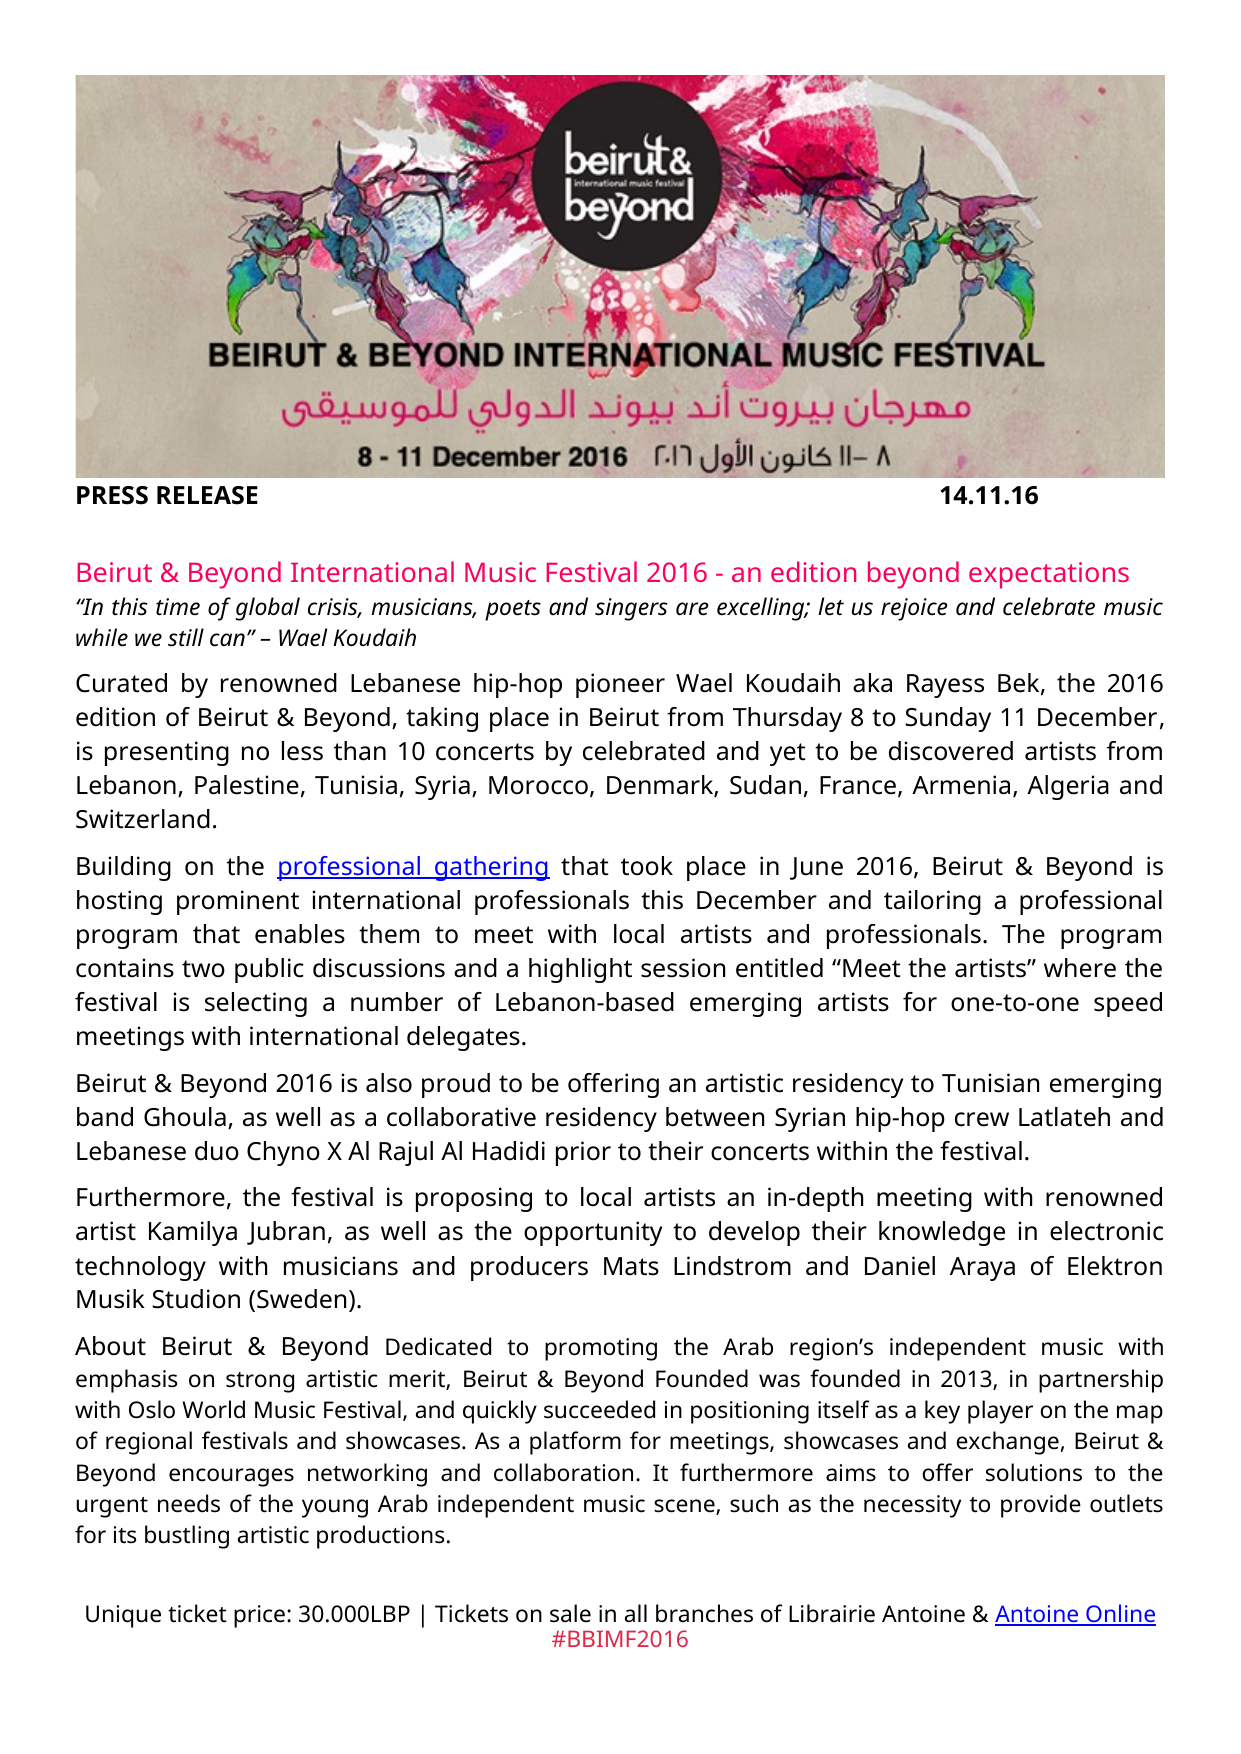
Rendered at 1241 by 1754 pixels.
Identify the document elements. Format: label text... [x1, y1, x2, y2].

text “In this time of global crisis, musicians, poets and singers are excelling; let us rejoice and celebrate music while we still can” – Wael Koudaih [75, 591, 1165, 653]
text Furthermore, the festival is proposing to local artists an in-depth meeting with renowned artist Kamilya Jubran, as well as the opportunity to develop their knowledge in electronic technology with musicians and producers Mats Lindstrom and Daniel Araya of Elektron Musik Studion (Sweden). [75, 1180, 1165, 1316]
text About Beirut & Beyond Dedicated to promoting the Arab region’s independent music with emphasis on strong artistic merit, Beirut & Beyond Founded was founded in 2013, in partnership with Oslo World Music Festival, and quickly succeeded in positioning itself as a key player on the map of regional festivals and showcases. As a platform for meetings, showcases and exchange, Beirut & Beyond encourages networking and collaboration. It furthermore aims to offer solutions to the urgent needs of the young Arab independent music scene, such as the necessity to provide outlets for its bustling artistic productions. [75, 1329, 1165, 1550]
text Unique ticket price: 30.000LBP | Tickets on sale in all branches of Librairie Antoine & Antoine Online #BBIMF2016 [75, 1602, 1165, 1652]
text Curated by renowned Lebanese hip-hop pioneer Wael Koudaih aka Rayess Bek, the 2016 edition of Beirut & Beyond, taking place in Beirut from Thursday 8 to Sunday 11 December, is presenting no less than 10 concerts by celebrated and yet to be discovered artists from Lebanon, Palestine, Tunisia, Syria, Morocco, Denmark, Sudan, France, Armenia, Algeria and Switzerland. [75, 666, 1165, 836]
text PRESS RELEASE 14.11.16 [75, 478, 1165, 511]
text Building on the professional gathering that took place in June 2016, Beirut & Beyond is hosting prominent international professionals this December and tailoring a professional program that enables them to meet with local artists and professionals. The program contains two public discussions and a highlight session entitled “Meet the artists” where the festival is selecting a number of Lebanon-based emerging artists for one-to-one speed meetings with international delegates. [75, 848, 1165, 1053]
picture [75, 75, 1165, 478]
text Beirut & Beyond 2016 is also proud to be offering an artistic residency to Tunisian emerging band Ghoula, as well as a collaborative residency between Syrian hip-hop crew Latlateh and Lebanese duo Chyno X Al Rajul Al Hadidi prior to their concerts within the festival. [75, 1065, 1165, 1167]
text Beirut & Beyond International Music Festival 2016 - an edition beyond expectations [75, 554, 1165, 591]
